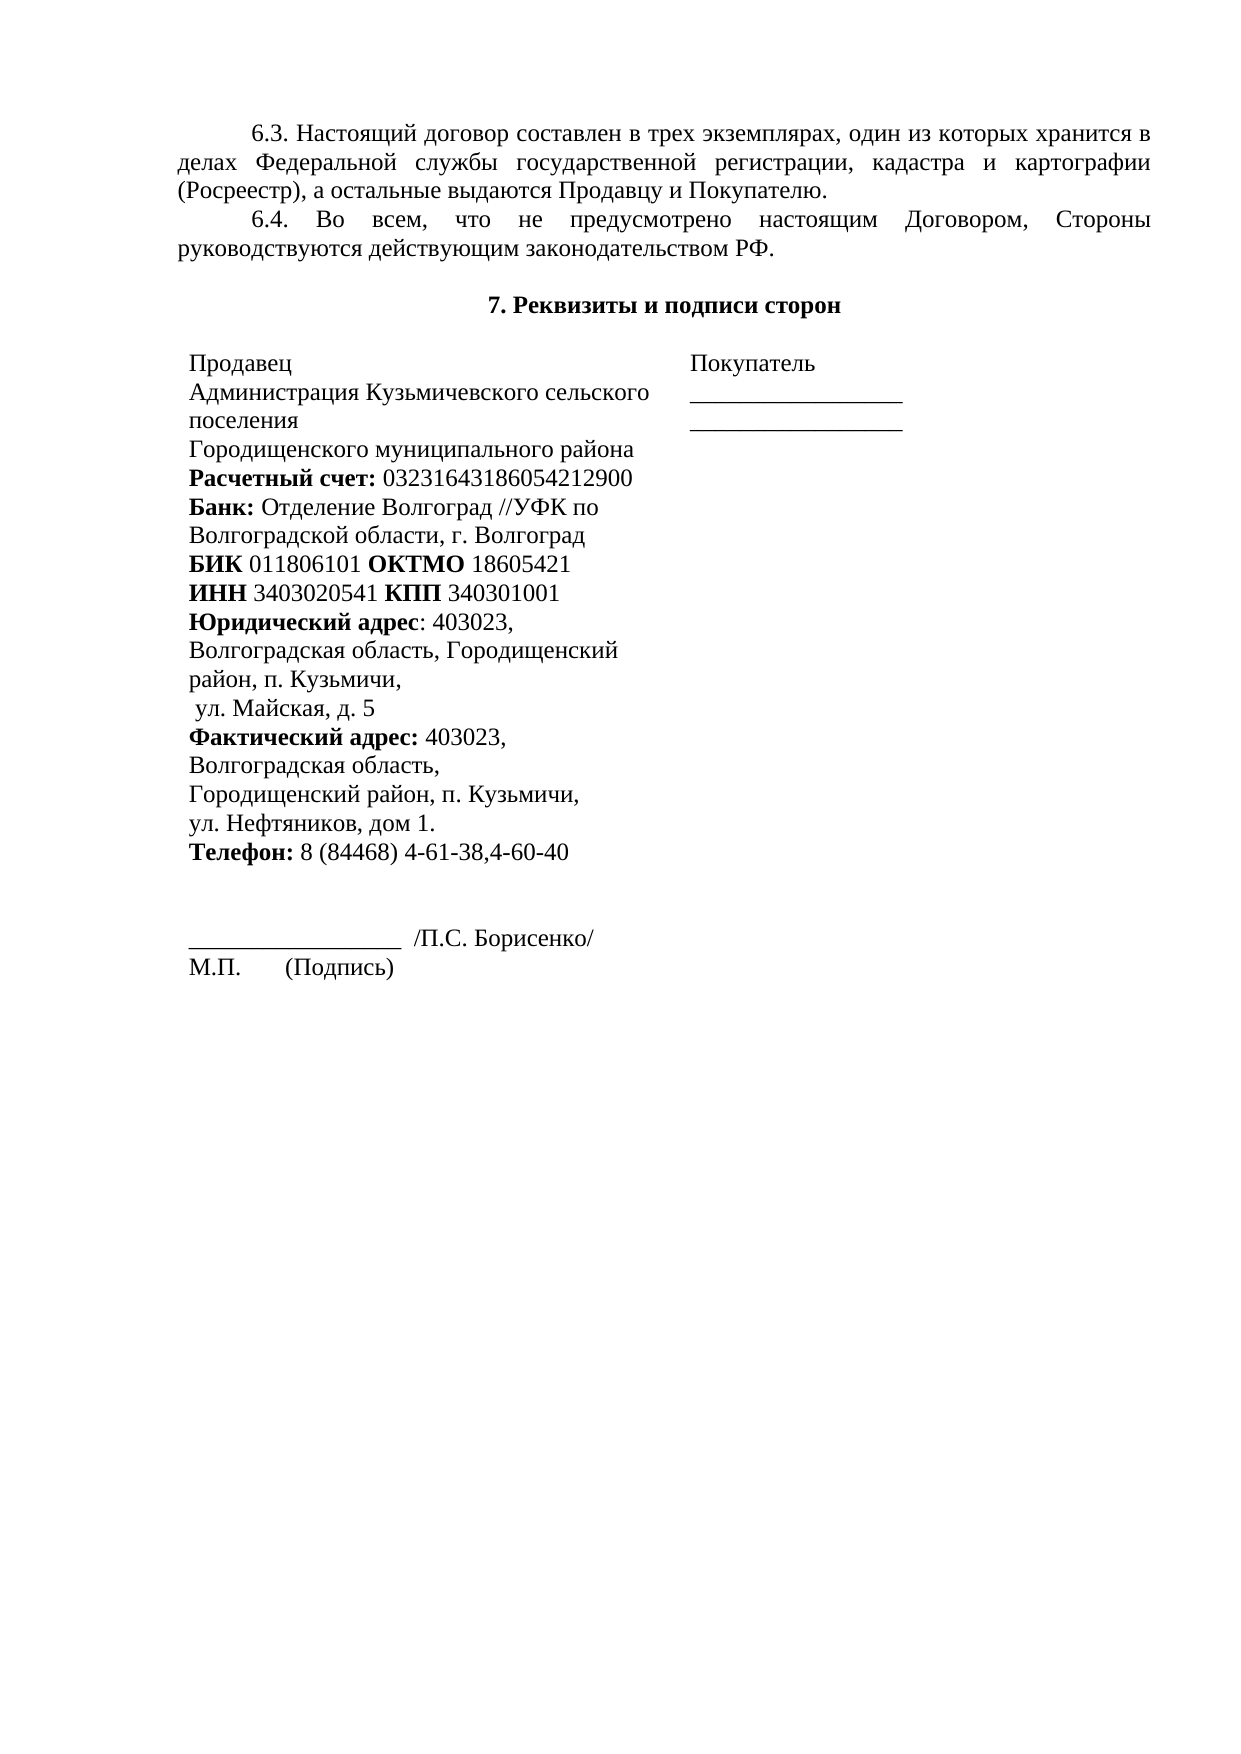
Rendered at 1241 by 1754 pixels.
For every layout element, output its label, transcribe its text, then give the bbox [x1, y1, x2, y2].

subtitle 7. Реквизиты и подписи сторон [177, 291, 1152, 319]
table_cell _________________ _________________ [679, 377, 1237, 1009]
text 6.4. Во всем, что не предусмотрено настоящим Договором, Стороны руководствуются действующим законодательством РФ. [177, 204, 1152, 262]
table_header Покупатель [679, 348, 1237, 377]
text 6.3. Настоящий договор составлен в трех экземплярах, один из которых хранится в делах Федеральной службы государственной регистрации, кадастра и картографии (Росреестр), а остальные выдаются Продавцу и Покупателю. [177, 118, 1152, 204]
table_header Продавец [177, 348, 678, 377]
table_cell Администрация Кузьмичевского сельского поселения Городищенского муниципального района Расчетный счет: 03231643186054212900 Банк: Отделение Волгоград //УФК по Волгоградской области, г. Волгоград БИК 011806101 ОКТМО 18605421 ИНН 3403020541 КПП 340301001 Юридический адрес: 403023, Волгоградская область, Городищенский район, п. Кузьмичи, ул. Майская, д. 5 Фактический адрес: 403023, Волгоградская область, Городищенский район, п. Кузьмичи, ул. Нефтяников, дом 1. Телефон: 8 (84468) 4-61-38,4-60-40 _________________ /П.С. Борисенко/ М.П. (Подпись) [177, 377, 678, 1009]
